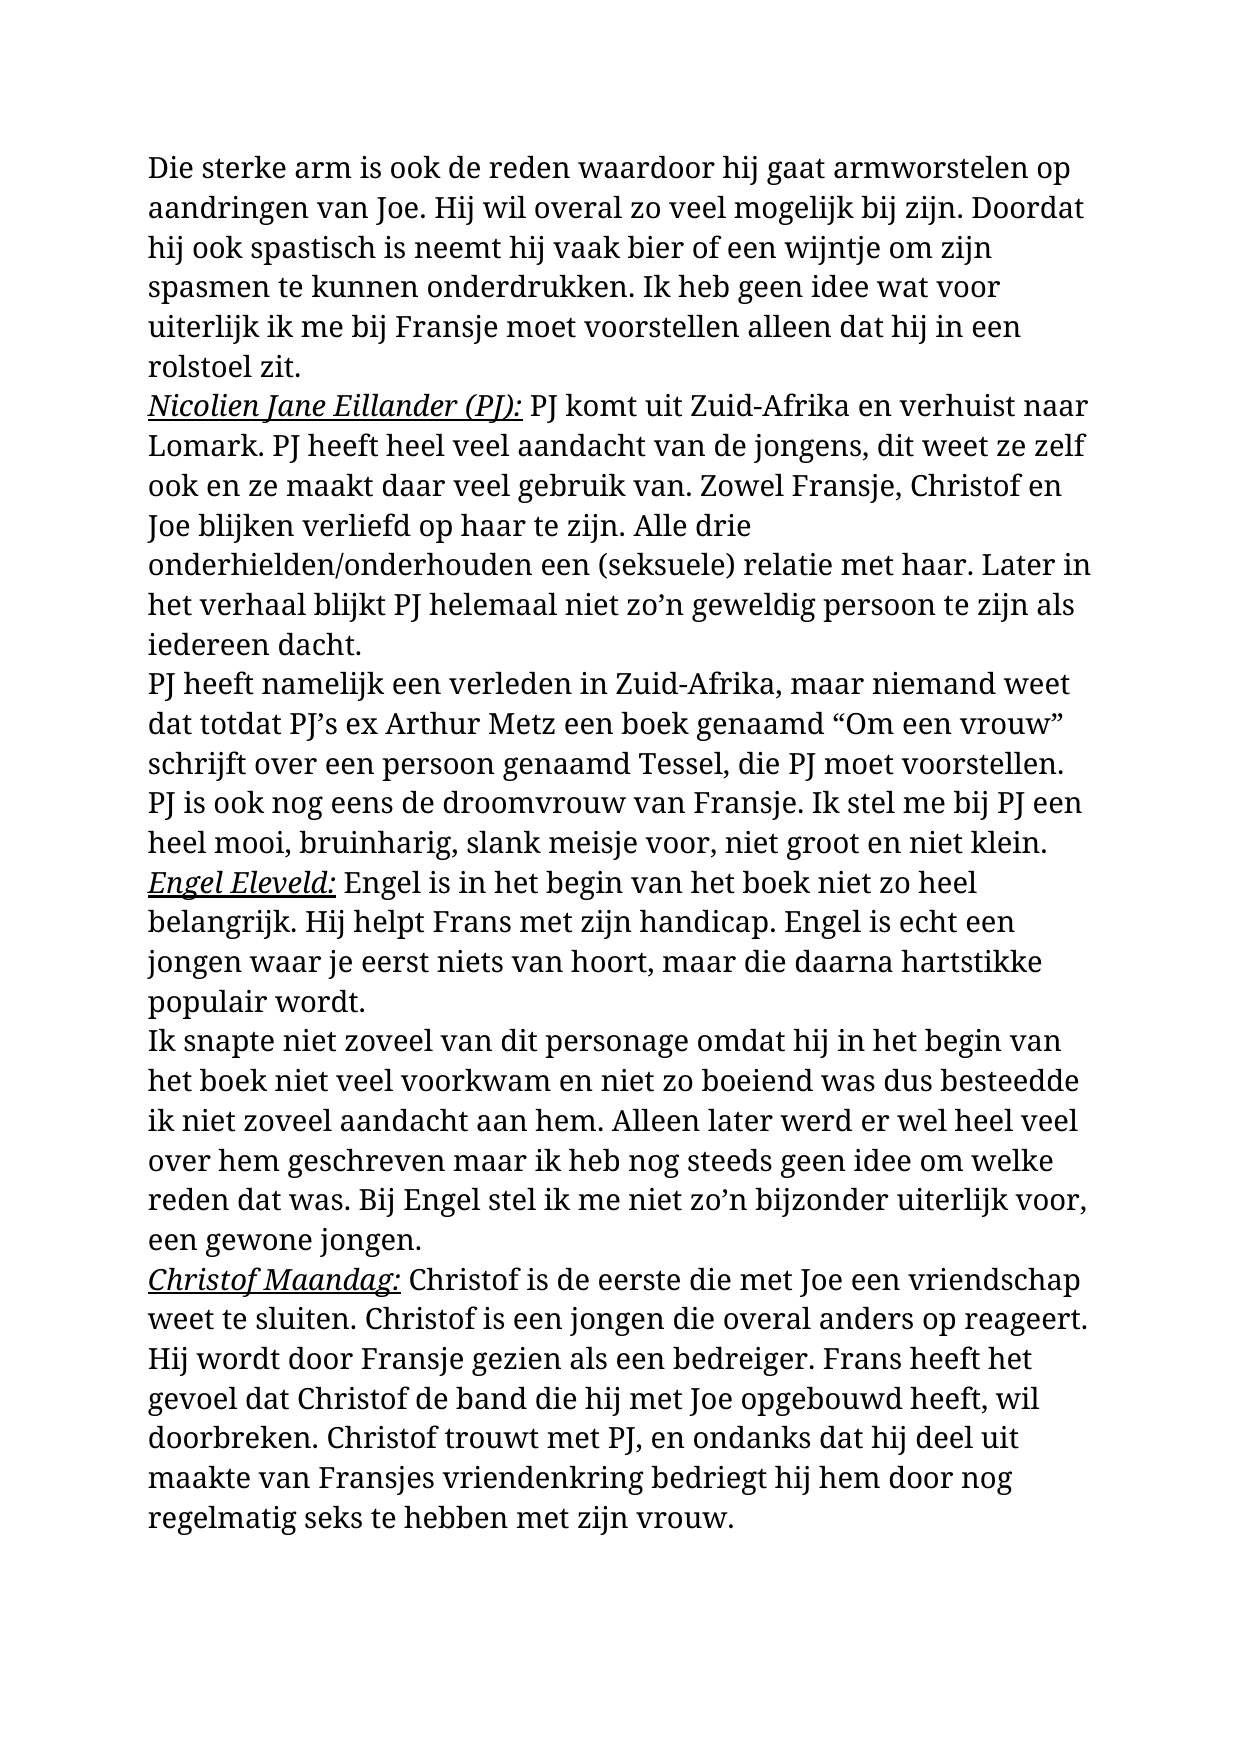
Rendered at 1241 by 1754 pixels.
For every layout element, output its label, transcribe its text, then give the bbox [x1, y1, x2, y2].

text PJ heeft namelijk een verleden in Zuid-Afrika, maar niemand weet dat totdat PJ’s ex Arthur Metz een boek genaamd “Om een vrouw” schrijft over een persoon genaamd Tessel, die PJ moet voorstellen. [148, 663, 1093, 783]
text Christof Maandag: Christof is de eerste die met Joe een vriendschap weet te sluiten. Christof is een jongen die overal anders op reageert. Hij wordt door Fransje gezien als een bedreiger. Frans heeft het gevoel dat Christof de band die hij met Joe opgebouwd heeft, wil doorbreken. Christof trouwt met PJ, en ondanks dat hij deel uit maakte van Fransjes vriendenkring bedriegt hij hem door nog regelmatig seks te hebben met zijn vrouw. [148, 1259, 1093, 1537]
text PJ is ook nog eens de droomvrouw van Fransje. Ik stel me bij PJ een heel mooi, bruinharig, slank meisje voor, niet groot en niet klein. [148, 783, 1093, 862]
text Ik snapte niet zoveel van dit personage omdat hij in het begin van het boek niet veel voorkwam en niet zo boeiend was dus besteedde ik niet zoveel aandacht aan hem. Alleen later werd er wel heel veel over hem geschreven maar ik heb nog steeds geen idee om welke reden dat was. Bij Engel stel ik me niet zo’n bijzonder uiterlijk voor, een gewone jongen. [148, 1021, 1093, 1259]
text Engel Eleveld: Engel is in het begin van het boek niet zo heel belangrijk. Hij helpt Frans met zijn handicap. Engel is echt een jongen waar je eerst niets van hoort, maar die daarna hartstikke populair wordt. [148, 862, 1093, 1021]
text Nicolien Jane Eillander (PJ): PJ komt uit Zuid-Afrika en verhuist naar Lomark. PJ heeft heel veel aandacht van de jongens, dit weet ze zelf ook en ze maakt daar veel gebruik van. Zowel Fransje, Christof en Joe blijken verliefd op haar te zijn. Alle drie onderhielden/onderhouden een (seksuele) relatie met haar. Later in het verhaal blijkt PJ helemaal niet zo’n geweldig persoon te zijn als iedereen dacht. [148, 386, 1093, 663]
text Die sterke arm is ook de reden waardoor hij gaat armworstelen op aandringen van Joe. Hij wil overal zo veel mogelijk bij zijn. Doordat hij ook spastisch is neemt hij vaak bier of een wijntje om zijn spasmen te kunnen onderdrukken. Ik heb geen idee wat voor uiterlijk ik me bij Fransje moet voorstellen alleen dat hij in een rolstoel zit. [148, 148, 1093, 386]
